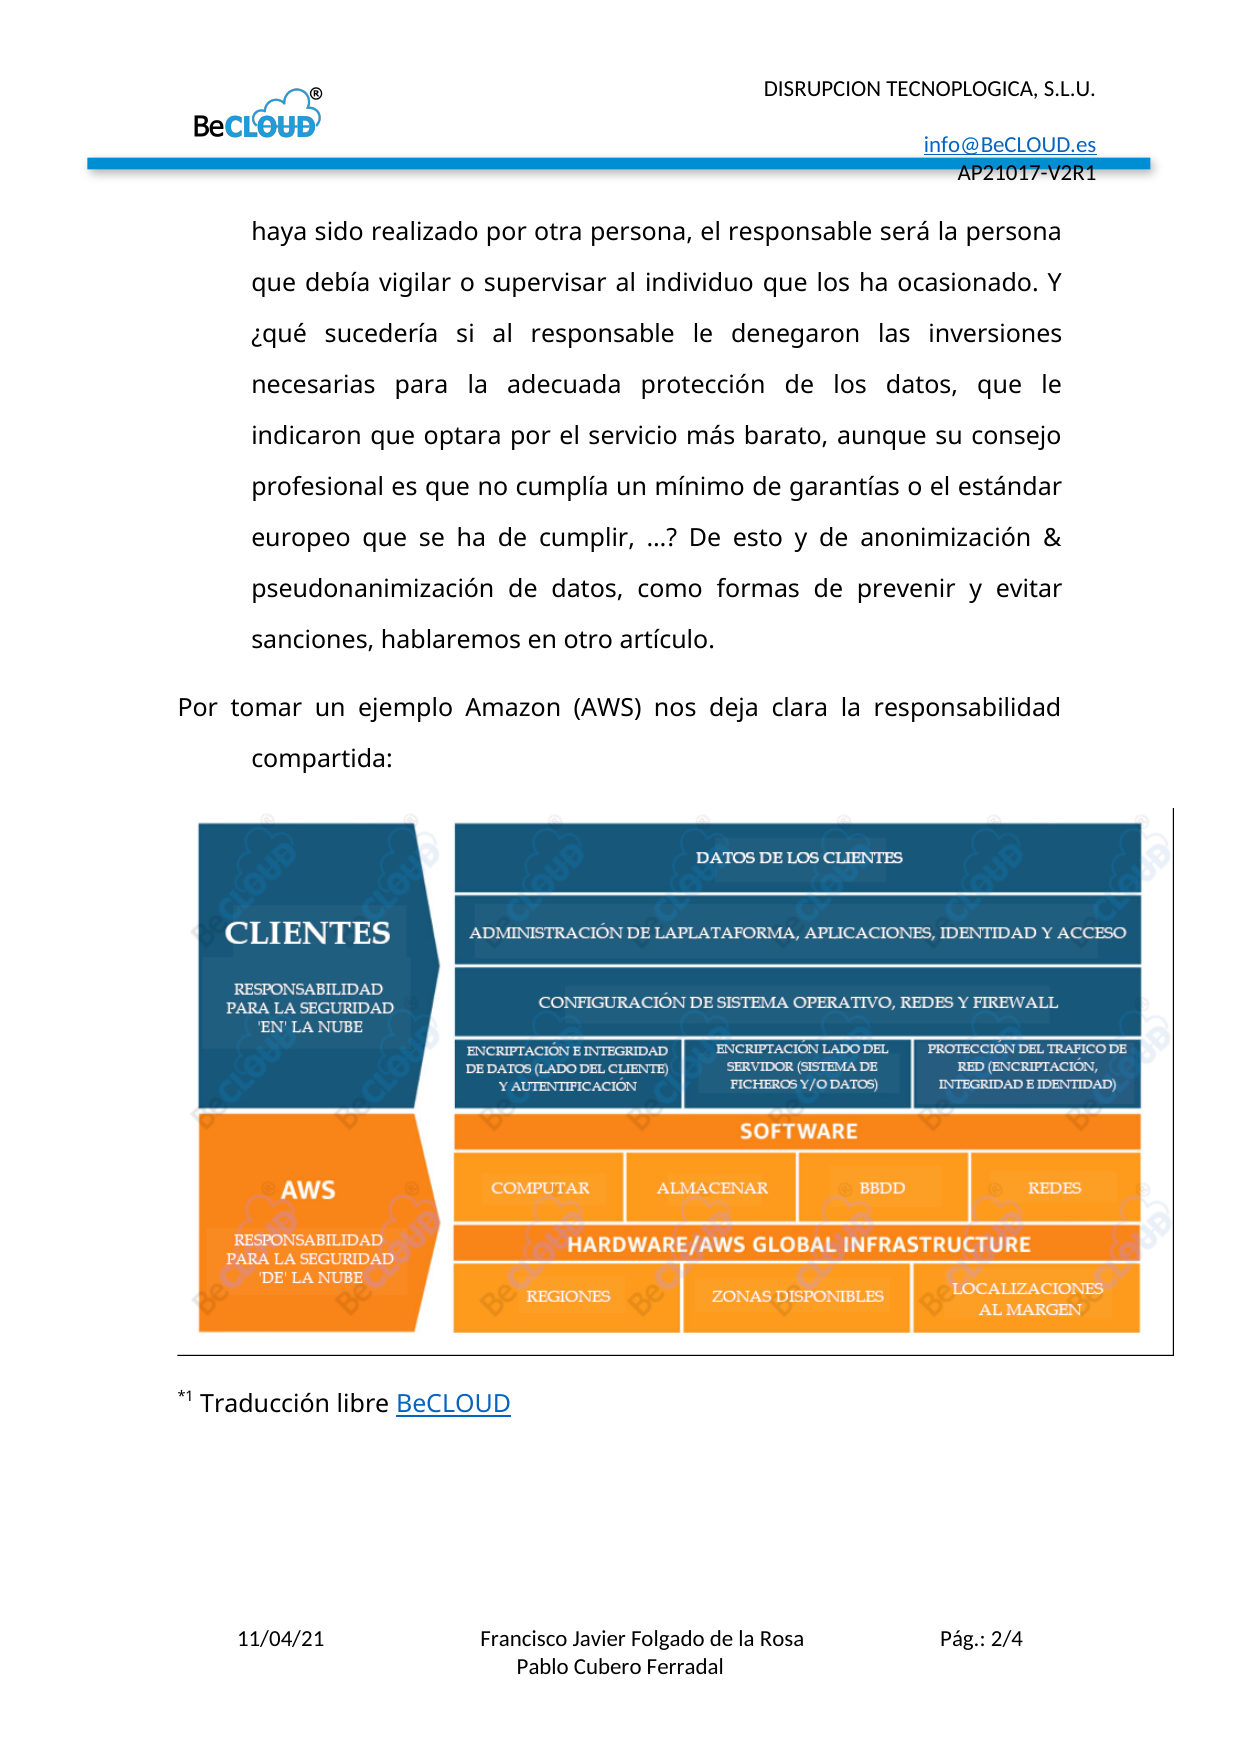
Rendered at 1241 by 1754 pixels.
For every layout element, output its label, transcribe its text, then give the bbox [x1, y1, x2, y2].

picture [188, 73, 324, 157]
picture [177, 808, 1174, 1356]
text Por tomar un ejemplo Amazon (AWS) nos deja clara la responsabilidad compartida: [177, 690, 1063, 775]
text *1 Traducción libre BeCLOUD [177, 1386, 1063, 1420]
